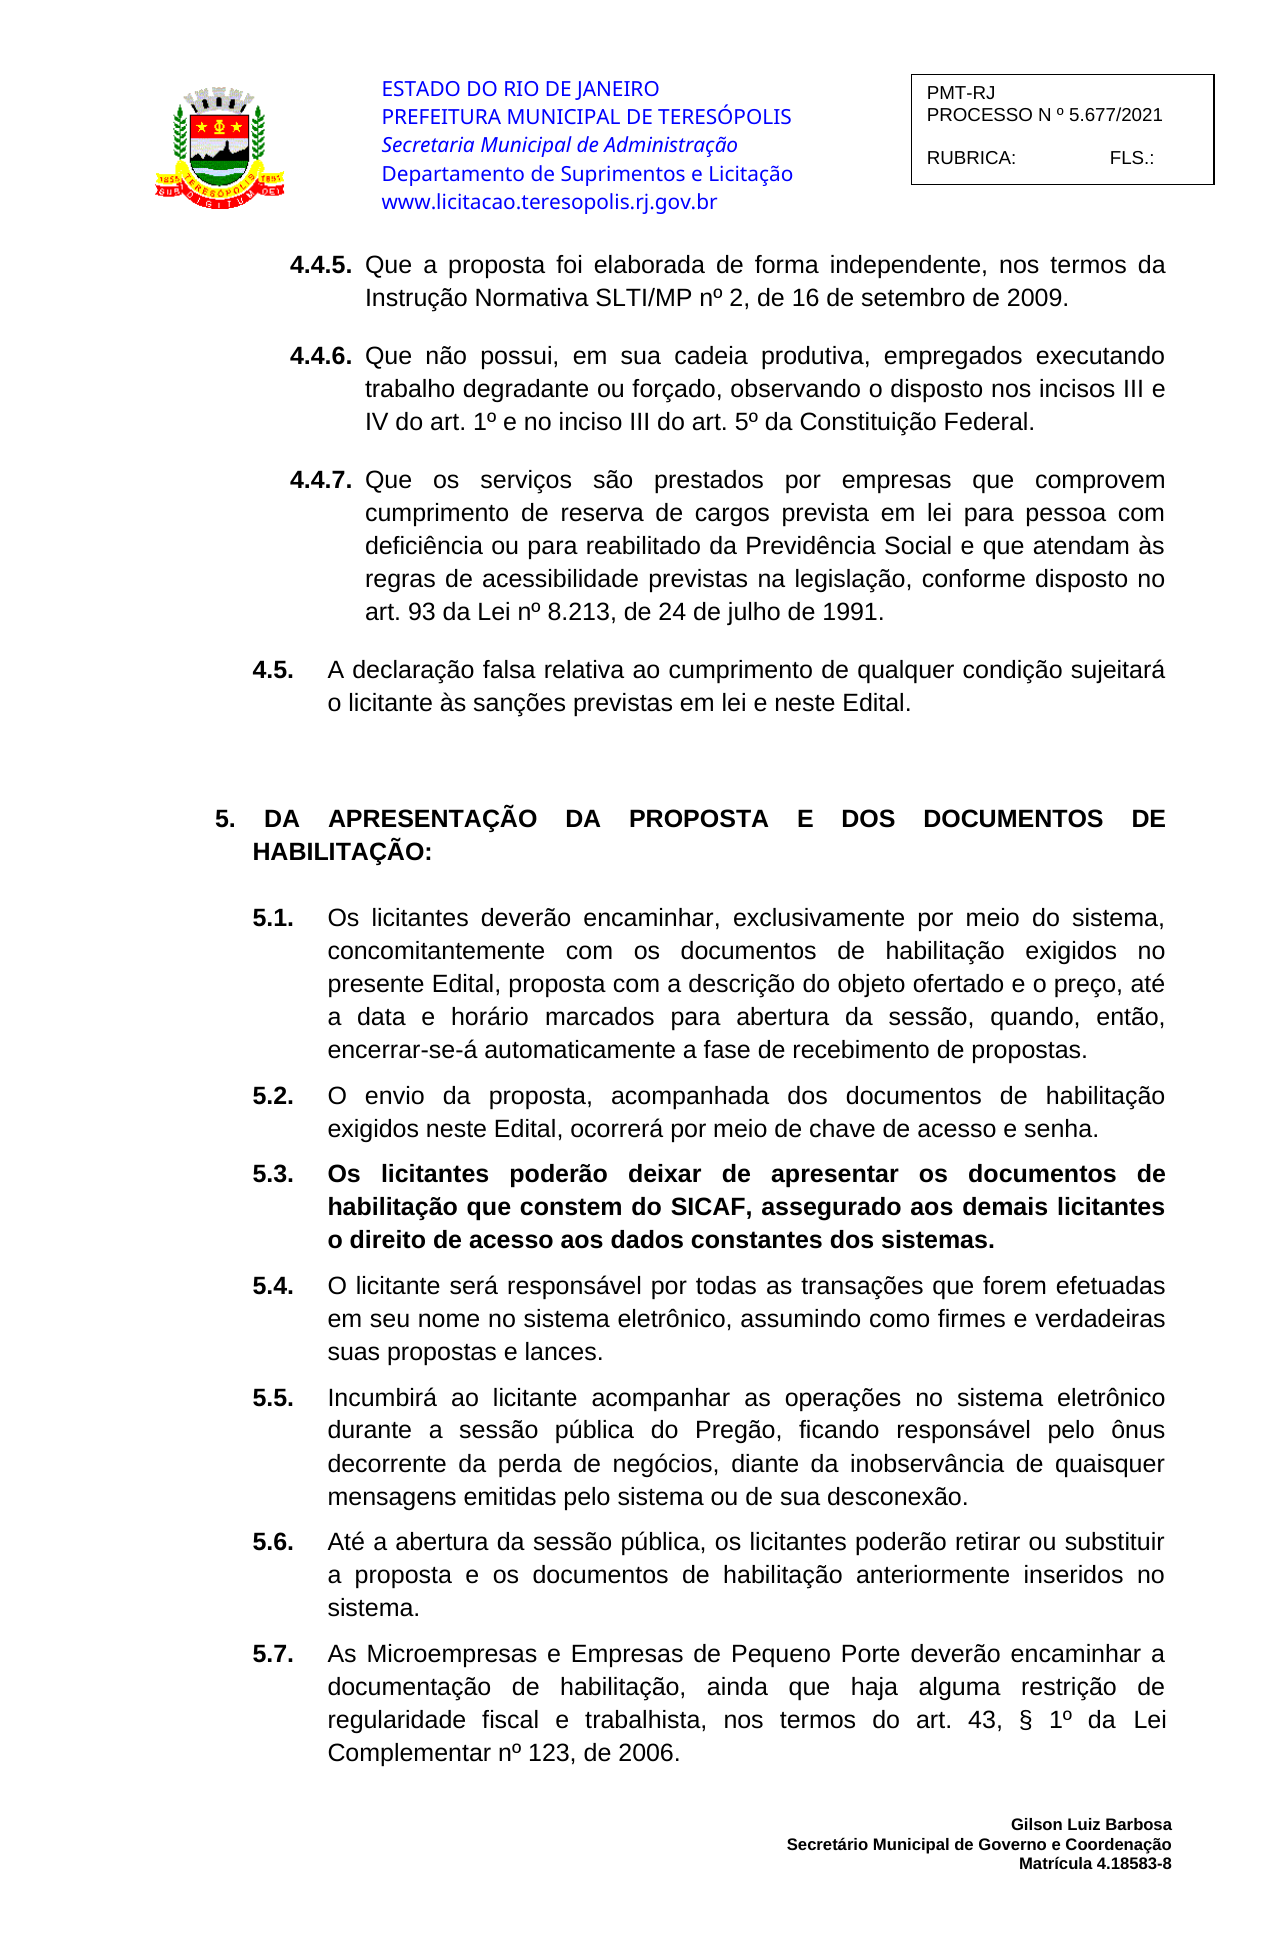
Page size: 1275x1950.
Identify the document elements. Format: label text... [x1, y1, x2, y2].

list Os licitantes poderão deixar de apresentar os documentos de habilitação que constem do SICAF, assegurado aos demais licitantes o direito de acesso aos dados constantes dos sistemas. [252, 1159, 1167, 1254]
list Que não possui, em sua cadeia produtiva, empregados executando trabalho degradante ou forçado, observando o disposto nos incisos III e IV do art. 1º e no inciso III do art. 5º da Constituição Federal. [290, 341, 1167, 436]
list As Microempresas e Empresas de Pequeno Porte deverão encaminhar a documentação de habilitação, ainda que haja alguma restrição de regularidade fiscal e trabalhista, nos termos do art. 43, § 1º da Lei Complementar nº 123, de 2006. [252, 1639, 1167, 1766]
list Os licitantes deverão encaminhar, exclusivamente por meio do sistema, concomitantemente com os documentos de habilitação exigidos no presente Edital, proposta com a descrição do objeto ofertado e o preço, até a data e horário marcados para abertura da sessão, quando, então, encerrar-se-á automaticamente a fase de recebimento de propostas. [252, 903, 1167, 1064]
list A declaração falsa relativa ao cumprimento de qualquer condição sujeitará o licitante às sanções previstas em lei e neste Edital. [252, 655, 1167, 717]
list Que a proposta foi elaborada de forma independente, nos termos da Instrução Normativa SLTI/MP nº 2, de 16 de setembro de 2009. [290, 250, 1167, 312]
list O envio da proposta, acompanhada dos documentos de habilitação exigidos neste Edital, ocorrerá por meio de chave de acesso e senha. [252, 1081, 1167, 1143]
list Até a abertura da sessão pública, os licitantes poderão retirar ou substituir a proposta e os documentos de habilitação anteriormente inseridos no sistema. [252, 1527, 1167, 1622]
list Incumbirá ao licitante acompanhar as operações no sistema eletrônico durante a sessão pública do Pregão, ficando responsável pelo ônus decorrente da perda de negócios, diante da inobservância de quaisquer mensagens emitidas pelo sistema ou de sua desconexão. [252, 1382, 1167, 1510]
list Que os serviços são prestados por empresas que comprovem cumprimento de reserva de cargos prevista em lei para pessoa com deficiência ou para reabilitado da Previdência Social e que atendam às regras de acessibilidade previstas na legislação, conforme disposto no art. 93 da Lei nº 8.213, de 24 de julho de 1991. [290, 465, 1167, 626]
picture [155, 87, 285, 209]
list DA APRESENTAÇÃO DA PROPOSTA E DOS DOCUMENTOS DE HABILITAÇÃO: [215, 804, 1167, 866]
list O licitante será responsável por todas as transações que forem efetuadas em seu nome no sistema eletrônico, assumindo como firmes e verdadeiras suas propostas e lances. [252, 1271, 1167, 1366]
